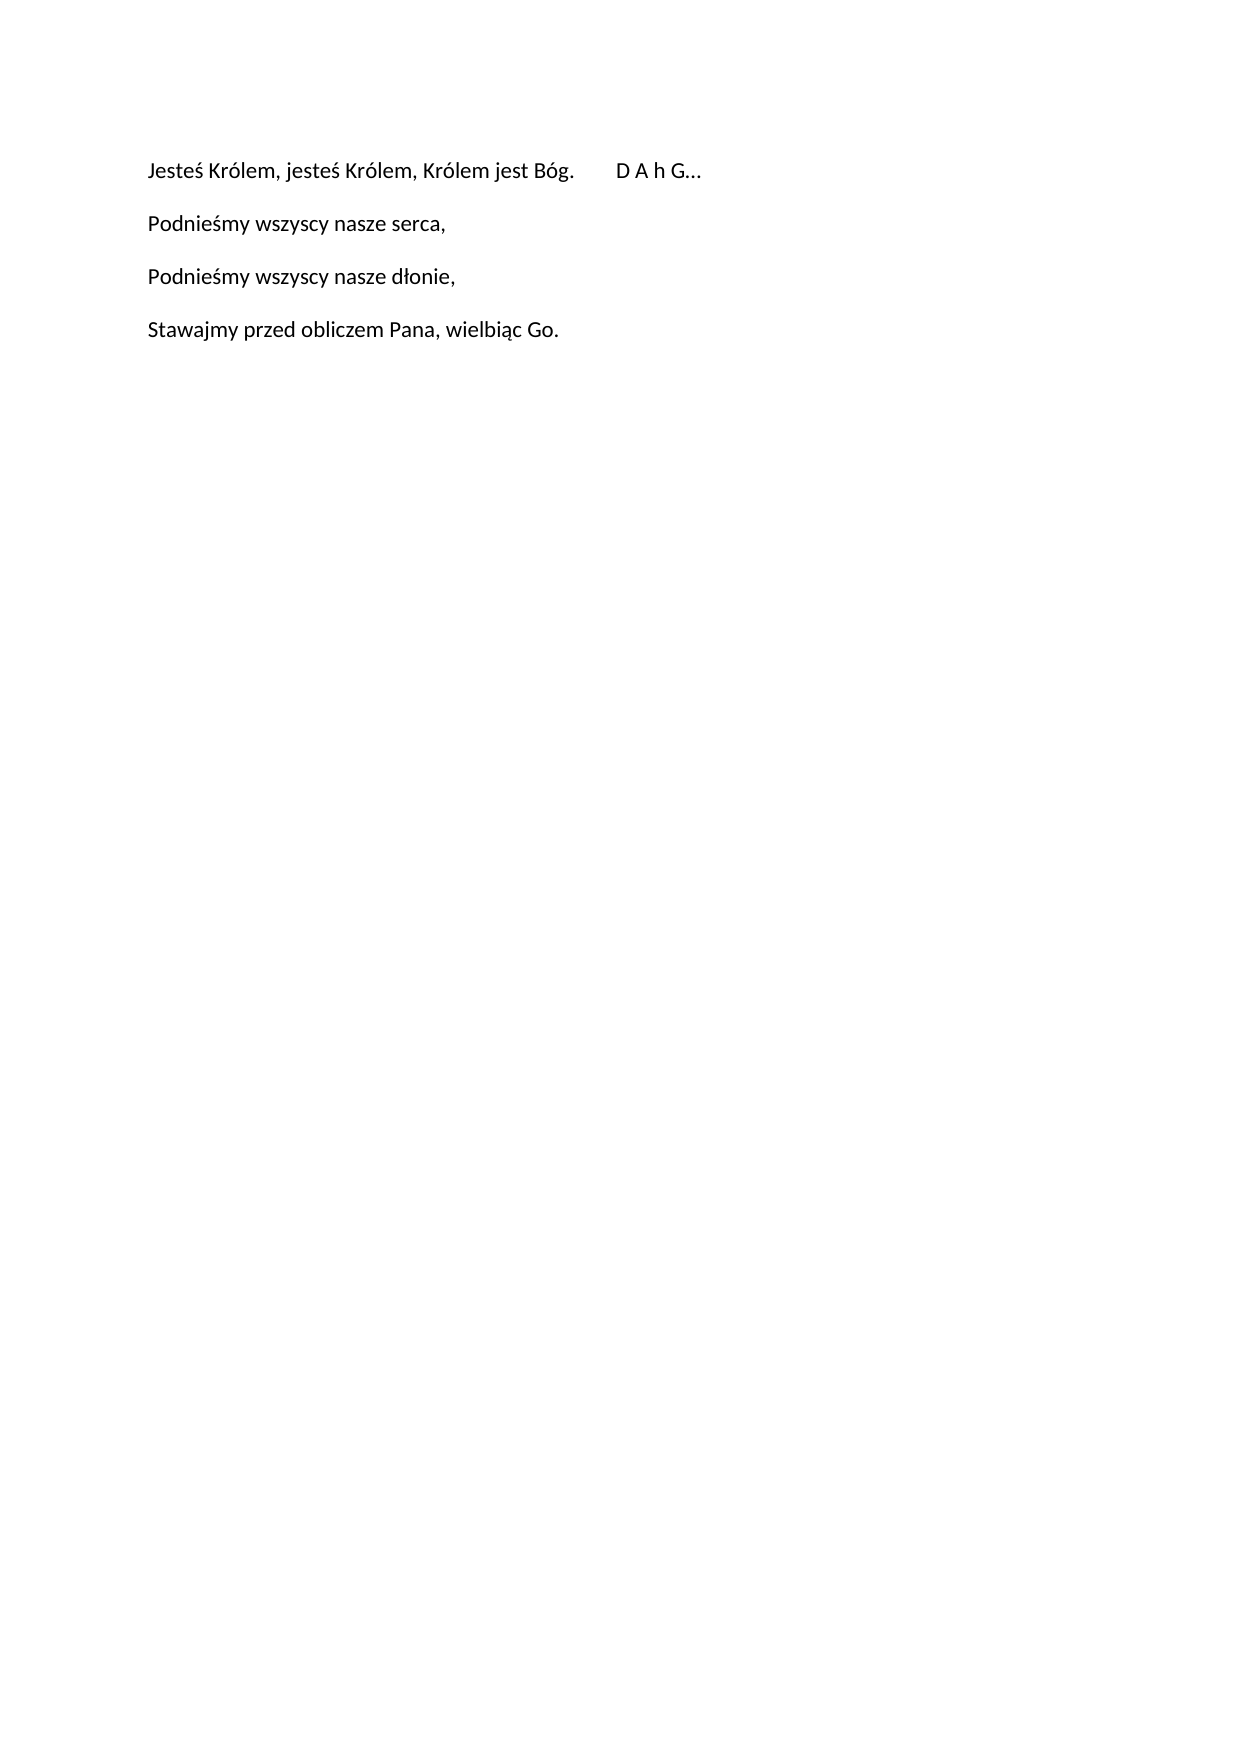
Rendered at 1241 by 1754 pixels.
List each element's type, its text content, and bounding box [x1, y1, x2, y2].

text Stawajmy przed obliczem Pana, wielbiąc Go. [148, 316, 1093, 343]
text Jesteś Królem, jesteś Królem, Królem jest Bóg. D A h G… [148, 156, 1093, 184]
text Podnieśmy wszyscy nasze dłonie, [148, 262, 1093, 291]
text Podnieśmy wszyscy nasze serca, [148, 209, 1093, 237]
